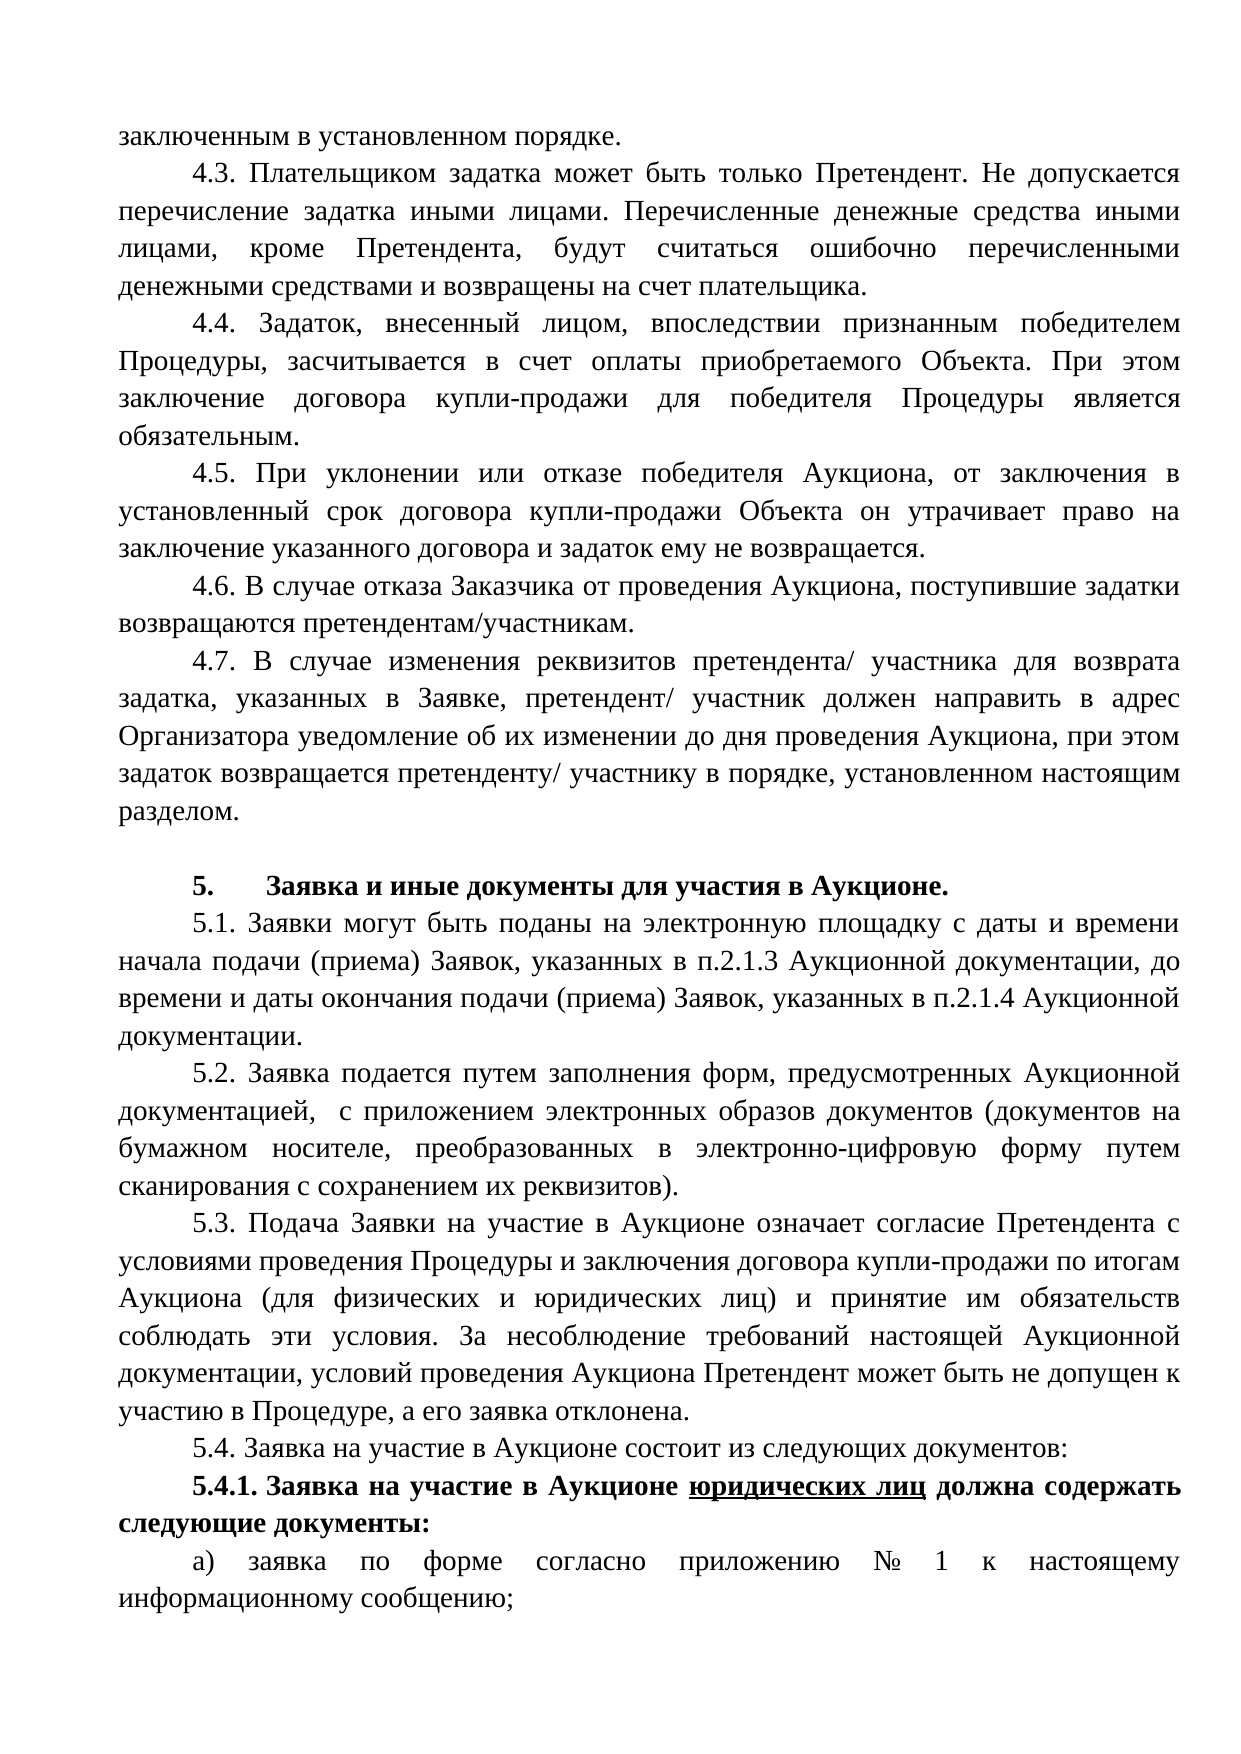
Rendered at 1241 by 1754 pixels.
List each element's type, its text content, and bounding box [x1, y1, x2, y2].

list В случае изменения реквизитов претендента/ участника для возврата задатка, указанных в Заявке, претендент/ участник должен направить в адрес Организатора уведомление об их изменении до дня проведения Аукциона, при этом задаток возвращается претенденту/ участнику в порядке, установленном настоящим разделом. [118, 640, 1181, 828]
list Задаток, внесенный лицом, впоследствии признанным победителем Процедуры, засчитывается в счет оплаты приобретаемого Объекта. При этом заключение договора купли-продажи для победителя Процедуры является обязательным. [118, 303, 1181, 453]
list Заявки могут быть поданы на электронную площадку с даты и времени начала подачи (приема) Заявок, указанных в п.2.1.3 Аукционной документации, до времени и даты окончания подачи (приема) Заявок, указанных в п.2.1.4 Аукционной документации. [118, 903, 1181, 1053]
list Плательщиком задатка может быть только Претендент. Не допускается перечисление задатка иными лицами. Перечисленные денежные средства иными лицами, кроме Претендента, будут считаться ошибочно перечисленными денежными средствами и возвращены на счет плательщика. [118, 153, 1181, 303]
list Заявка и иные документы для участия в Аукционе. [118, 865, 1181, 903]
text а) заявка по форме согласно приложению № 1 к настоящему информационному сообщению; [118, 1540, 1181, 1615]
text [118, 115, 1181, 153]
list Заявка на участие в Аукционе юридических лиц должна содержать следующие документы: [118, 1465, 1181, 1540]
list В случае отказа Заказчика от проведения Аукциона, поступившие задатки возвращаются претендентам/участникам. [118, 565, 1181, 640]
list Подача Заявки на участие в Аукционе означает согласие Претендента с условиями проведения Процедуры и заключения договора купли-продажи по итогам Аукциона (для физических и юридических лиц) и принятие им обязательств соблюдать эти условия. За несоблюдение требований настоящей Аукционной документации, условий проведения Аукциона Претендент может быть не допущен к участию в Процедуре, а его заявка отклонена. [118, 1203, 1181, 1428]
list Заявка подается путем заполнения форм, предусмотренных Аукционной документацией, с приложением электронных образов документов (документов на бумажном носителе, преобразованных в электронно-цифровую форму путем сканирования с сохранением их реквизитов). [118, 1053, 1181, 1203]
list При уклонении или отказе победителя Аукциона, от заключения в установленный срок договора купли-продажи Объекта он утрачивает право на заключение указанного договора и задаток ему не возвращается. [118, 453, 1181, 565]
list Заявка на участие в Аукционе состоит из следующих документов: [118, 1428, 1181, 1465]
